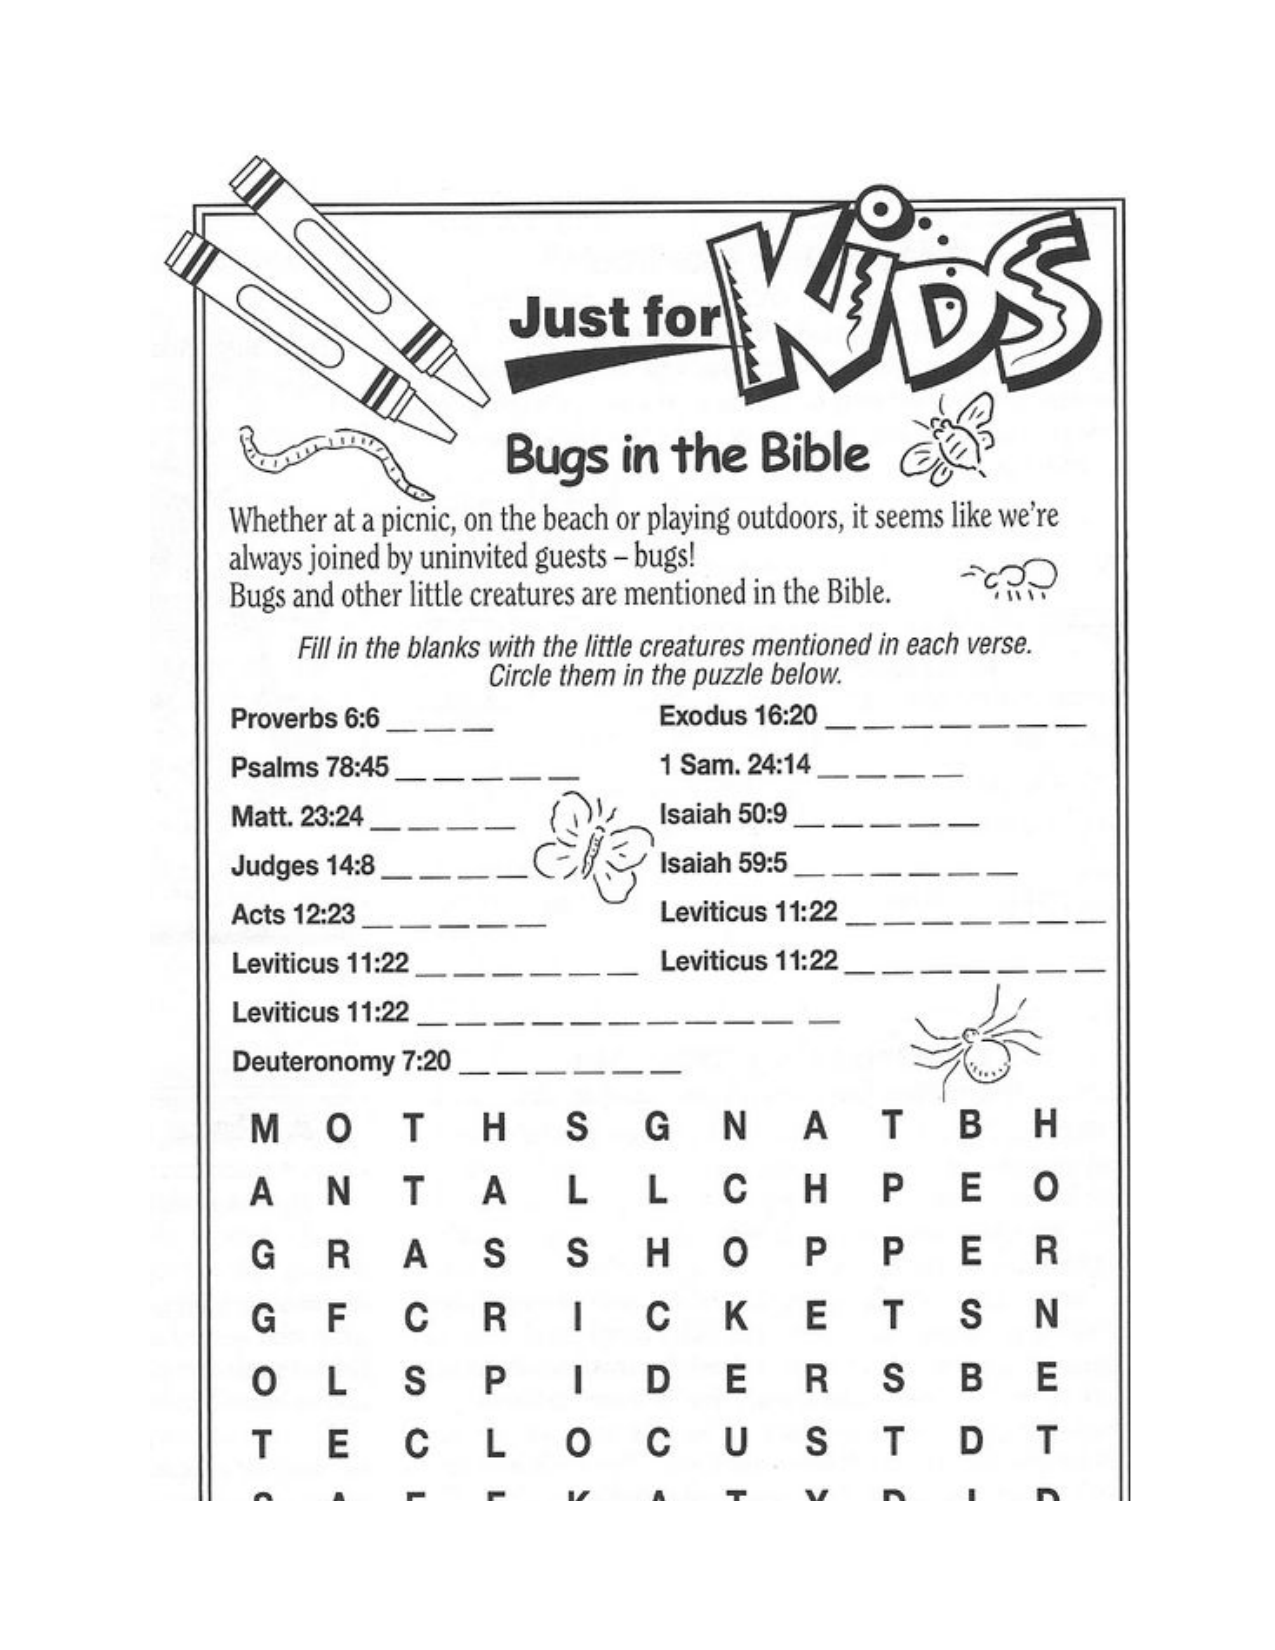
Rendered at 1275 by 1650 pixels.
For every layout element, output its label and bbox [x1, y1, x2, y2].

picture [150, 150, 1131, 1501]
